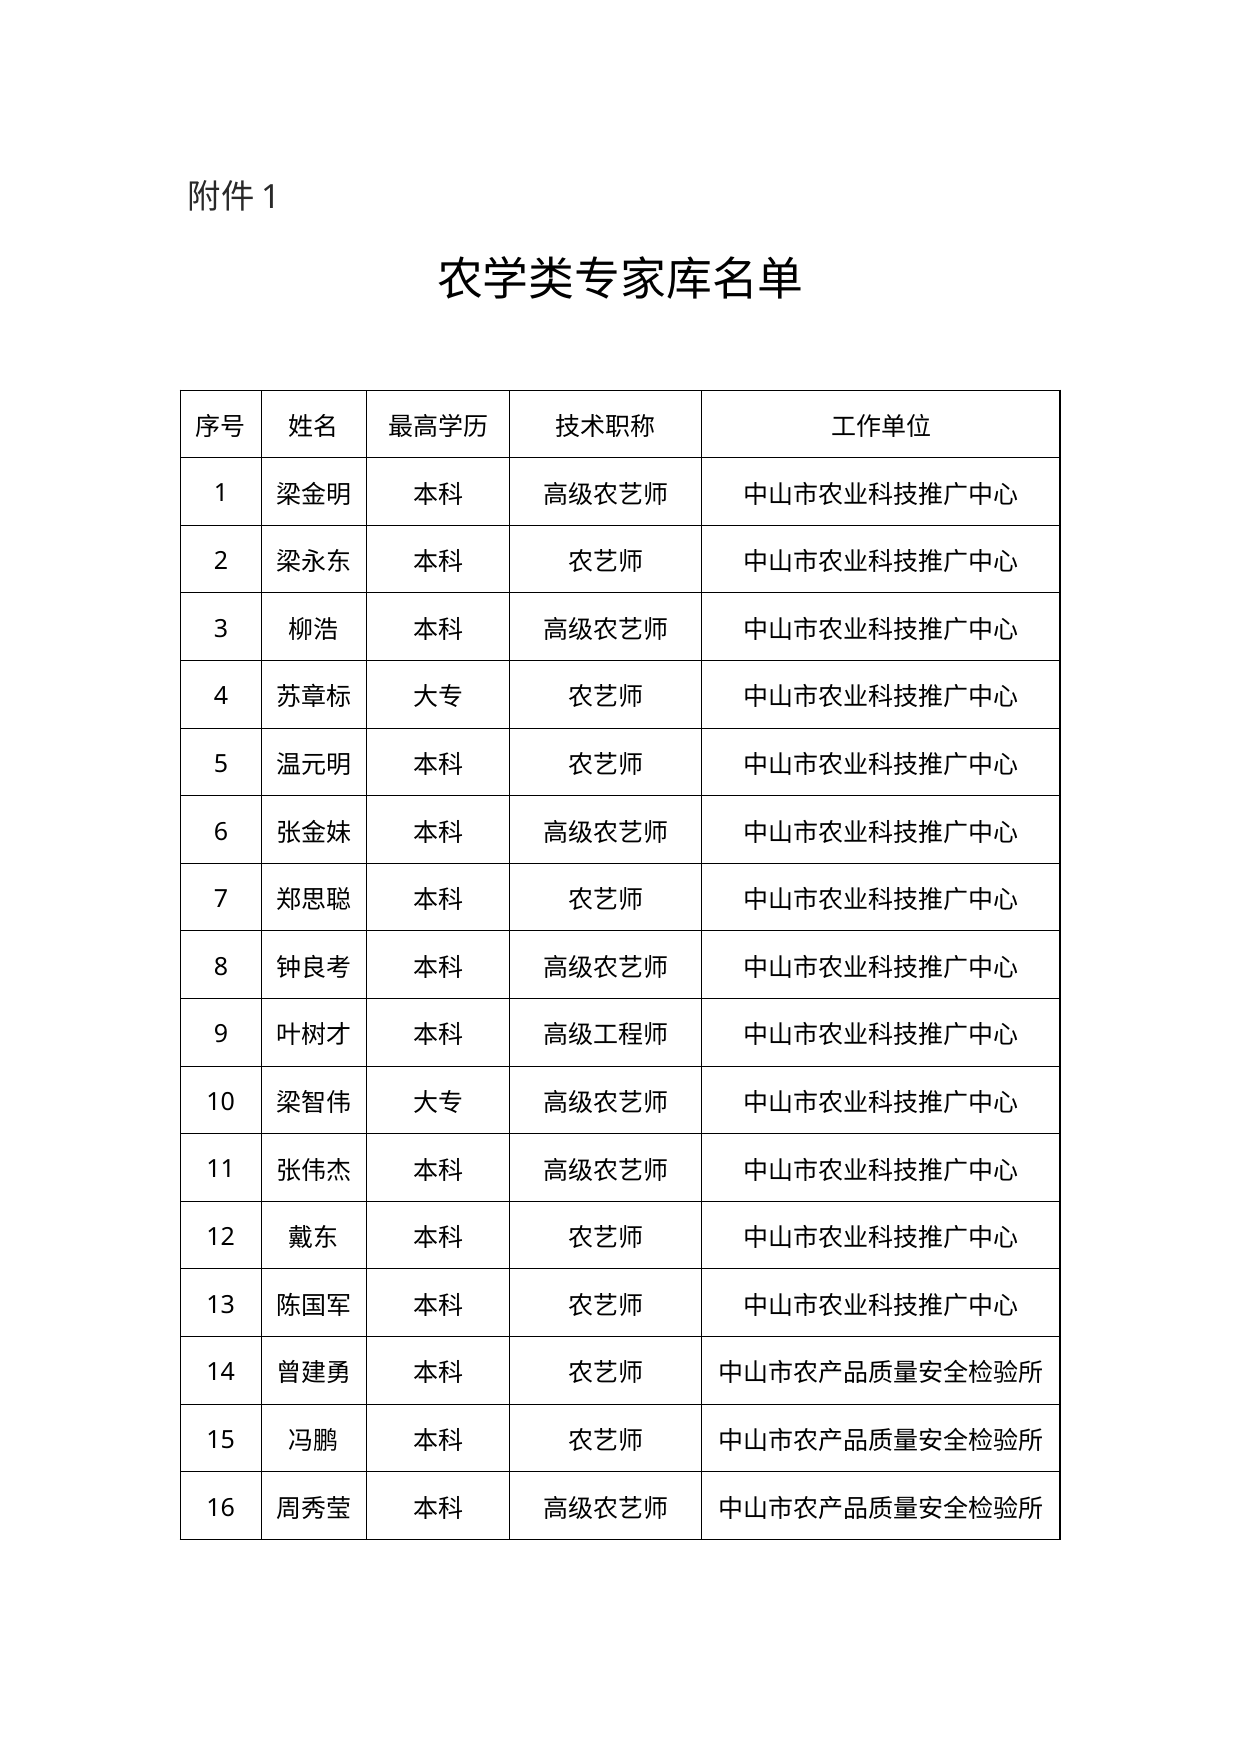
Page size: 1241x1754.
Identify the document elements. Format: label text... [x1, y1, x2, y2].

table_cell 15 [181, 1405, 261, 1471]
table_header 工作单位 [702, 391, 1059, 457]
table_cell 中山市农产品质量安全检验所 [702, 1405, 1059, 1471]
table_cell 农艺师 [510, 729, 701, 795]
table_cell 农艺师 [510, 526, 701, 592]
table_cell 钟良考 [262, 931, 366, 998]
table_cell 4 [181, 661, 261, 727]
table_cell 中山市农业科技推广中心 [702, 1202, 1059, 1268]
table_cell 农艺师 [510, 1405, 701, 1471]
table_cell 中山市农产品质量安全检验所 [702, 1337, 1059, 1403]
table_cell 12 [181, 1202, 261, 1268]
table_cell 2 [181, 526, 261, 592]
table_cell 温元明 [262, 729, 366, 795]
table_cell 中山市农业科技推广中心 [702, 999, 1059, 1066]
table_cell 7 [181, 864, 261, 930]
table_cell 高级农艺师 [510, 931, 701, 998]
table_header 最高学历 [367, 391, 509, 457]
table_cell 大专 [367, 1067, 509, 1133]
table_cell 大专 [367, 661, 509, 727]
table_cell 中山市农产品质量安全检验所 [702, 1472, 1059, 1539]
table_cell 周秀莹 [262, 1472, 366, 1539]
table_cell 本科 [367, 864, 509, 930]
table_cell 中山市农业科技推广中心 [702, 729, 1059, 795]
table_cell 中山市农业科技推广中心 [702, 796, 1059, 863]
table_cell 中山市农业科技推广中心 [702, 458, 1059, 525]
table_header 姓名 [262, 391, 366, 457]
table_cell 高级农艺师 [510, 1472, 701, 1539]
table_cell 张金妹 [262, 796, 366, 863]
table_cell 3 [181, 593, 261, 660]
table_cell 本科 [367, 1202, 509, 1268]
table_cell 高级农艺师 [510, 1067, 701, 1133]
table_cell 张伟杰 [262, 1134, 366, 1201]
table_cell 14 [181, 1337, 261, 1403]
text 农学类专家库名单 [187, 227, 1053, 324]
table_cell 10 [181, 1067, 261, 1133]
table_header 技术职称 [510, 391, 701, 457]
table_cell 本科 [367, 1405, 509, 1471]
text 附件1 [187, 162, 1053, 227]
table_cell 13 [181, 1269, 261, 1336]
table_cell 中山市农业科技推广中心 [702, 864, 1059, 930]
table_cell 本科 [367, 458, 509, 525]
table_cell 中山市农业科技推广中心 [702, 593, 1059, 660]
table_header 序号 [181, 391, 261, 457]
table_cell 戴东 [262, 1202, 366, 1268]
table_cell 11 [181, 1134, 261, 1201]
table_cell 中山市农业科技推广中心 [702, 1134, 1059, 1201]
table_cell 本科 [367, 526, 509, 592]
table_cell 高级工程师 [510, 999, 701, 1066]
table_cell 中山市农业科技推广中心 [702, 661, 1059, 727]
table_cell 本科 [367, 1134, 509, 1201]
table_cell 农艺师 [510, 864, 701, 930]
table_cell 曾建勇 [262, 1337, 366, 1403]
table_cell 农艺师 [510, 1202, 701, 1268]
table_cell 本科 [367, 999, 509, 1066]
table_cell 中山市农业科技推广中心 [702, 931, 1059, 998]
table_cell 6 [181, 796, 261, 863]
table_cell 本科 [367, 1269, 509, 1336]
table_cell 梁金明 [262, 458, 366, 525]
table_cell 本科 [367, 931, 509, 998]
table_cell 本科 [367, 1337, 509, 1403]
table_cell 冯鹏 [262, 1405, 366, 1471]
table_cell 高级农艺师 [510, 796, 701, 863]
table_cell 叶树才 [262, 999, 366, 1066]
table_cell 高级农艺师 [510, 593, 701, 660]
table_cell 柳浩 [262, 593, 366, 660]
table_cell 本科 [367, 796, 509, 863]
table_cell 中山市农业科技推广中心 [702, 526, 1059, 592]
table_cell 中山市农业科技推广中心 [702, 1067, 1059, 1133]
table_cell 郑思聪 [262, 864, 366, 930]
table_cell 本科 [367, 1472, 509, 1539]
table_cell 16 [181, 1472, 261, 1539]
table_cell 9 [181, 999, 261, 1066]
table_cell 农艺师 [510, 661, 701, 727]
table_cell 高级农艺师 [510, 1134, 701, 1201]
table_cell 陈国军 [262, 1269, 366, 1336]
table_cell 高级农艺师 [510, 458, 701, 525]
table_cell 1 [181, 458, 261, 525]
table_cell 农艺师 [510, 1337, 701, 1403]
table_cell 本科 [367, 593, 509, 660]
table_cell 中山市农业科技推广中心 [702, 1269, 1059, 1336]
table_cell 梁永东 [262, 526, 366, 592]
table_cell 8 [181, 931, 261, 998]
table_cell 农艺师 [510, 1269, 701, 1336]
table_cell 苏章标 [262, 661, 366, 727]
table_cell 5 [181, 729, 261, 795]
table_cell 本科 [367, 729, 509, 795]
table_cell 梁智伟 [262, 1067, 366, 1133]
